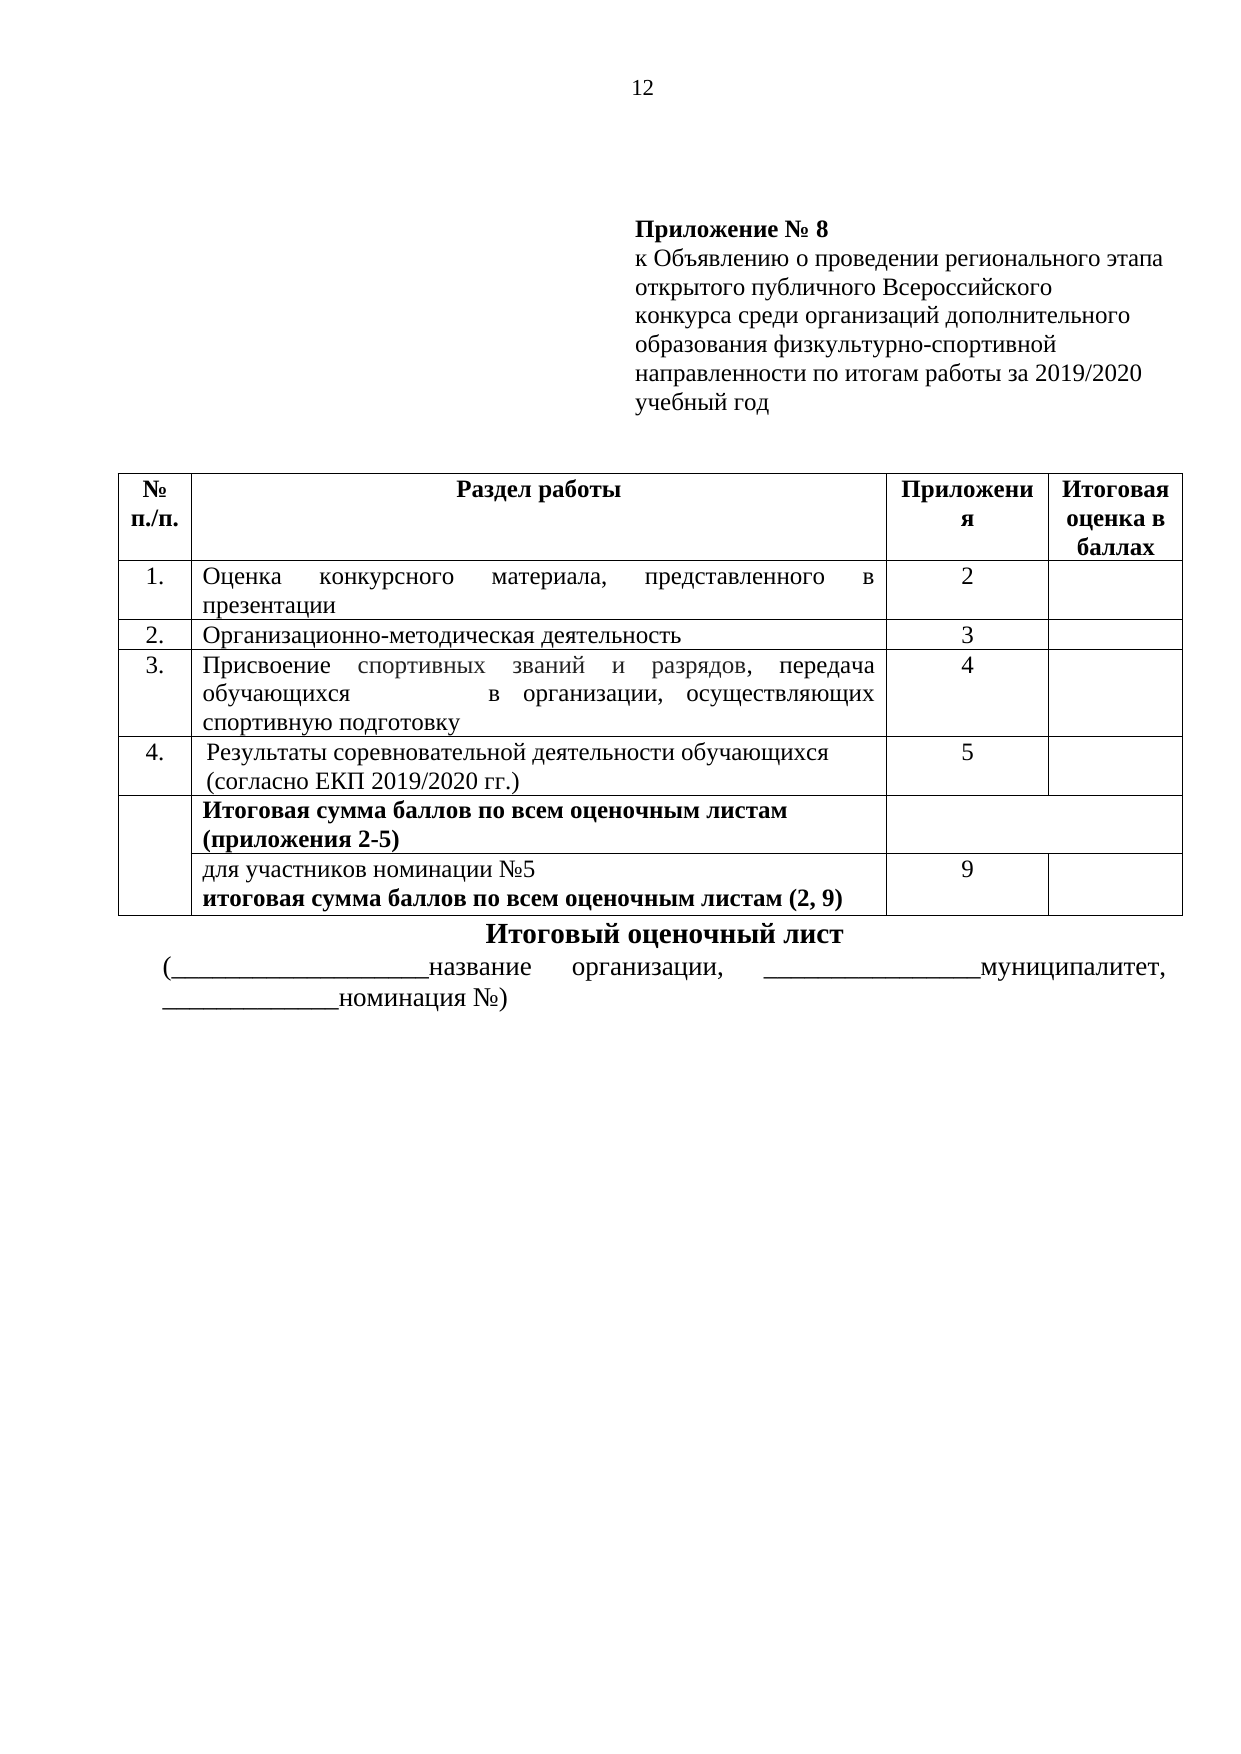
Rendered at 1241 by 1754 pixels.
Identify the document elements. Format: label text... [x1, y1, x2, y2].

table_cell 5 [887, 737, 1048, 794]
table_cell Итоговая сумма баллов по всем оценочным листам (приложения 2-5) [192, 796, 886, 853]
table_cell 3 [887, 620, 1048, 649]
table_cell 9 [887, 854, 1048, 915]
table_cell 1. [119, 561, 191, 619]
table_cell 3. [119, 650, 191, 736]
table_cell [1049, 737, 1182, 794]
table_cell 4. [119, 737, 191, 794]
table_cell [1049, 854, 1182, 915]
text Итоговый оценочный лист [162, 916, 1167, 949]
table_cell [1049, 650, 1182, 736]
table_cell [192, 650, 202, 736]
table_header Раздел работы [192, 474, 886, 560]
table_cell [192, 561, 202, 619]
text к Объявлению о проведении регионального этапа открытого публичного Всероссийского [635, 243, 1167, 301]
text Приложение № 8 [635, 214, 1167, 243]
table_cell [887, 796, 1182, 853]
text (___________________название организации, ________________муниципалитет, _____________номинация №) [162, 949, 1167, 1012]
table_header № п./п. [119, 474, 191, 560]
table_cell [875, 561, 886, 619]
table_cell [1049, 561, 1182, 619]
table_header Итоговая оценка в баллах [1049, 474, 1182, 560]
table_cell [119, 796, 191, 915]
table_cell Организационно-методическая деятельность [192, 620, 886, 649]
table_cell для участников номинации №5 итоговая сумма баллов по всем оценочным листам (2, 9) [192, 854, 886, 915]
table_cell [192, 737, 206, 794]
text конкурса среди организаций дополнительного образования физкультурно-спортивной направленности по итогам работы за 2019/2020 учебный год [635, 301, 1167, 416]
table_cell 2 [887, 561, 1048, 619]
table_cell 2. [119, 620, 191, 649]
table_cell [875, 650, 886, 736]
table_header Приложения [887, 474, 1048, 560]
table_cell 4 [887, 650, 1048, 736]
table_cell [1049, 620, 1182, 649]
